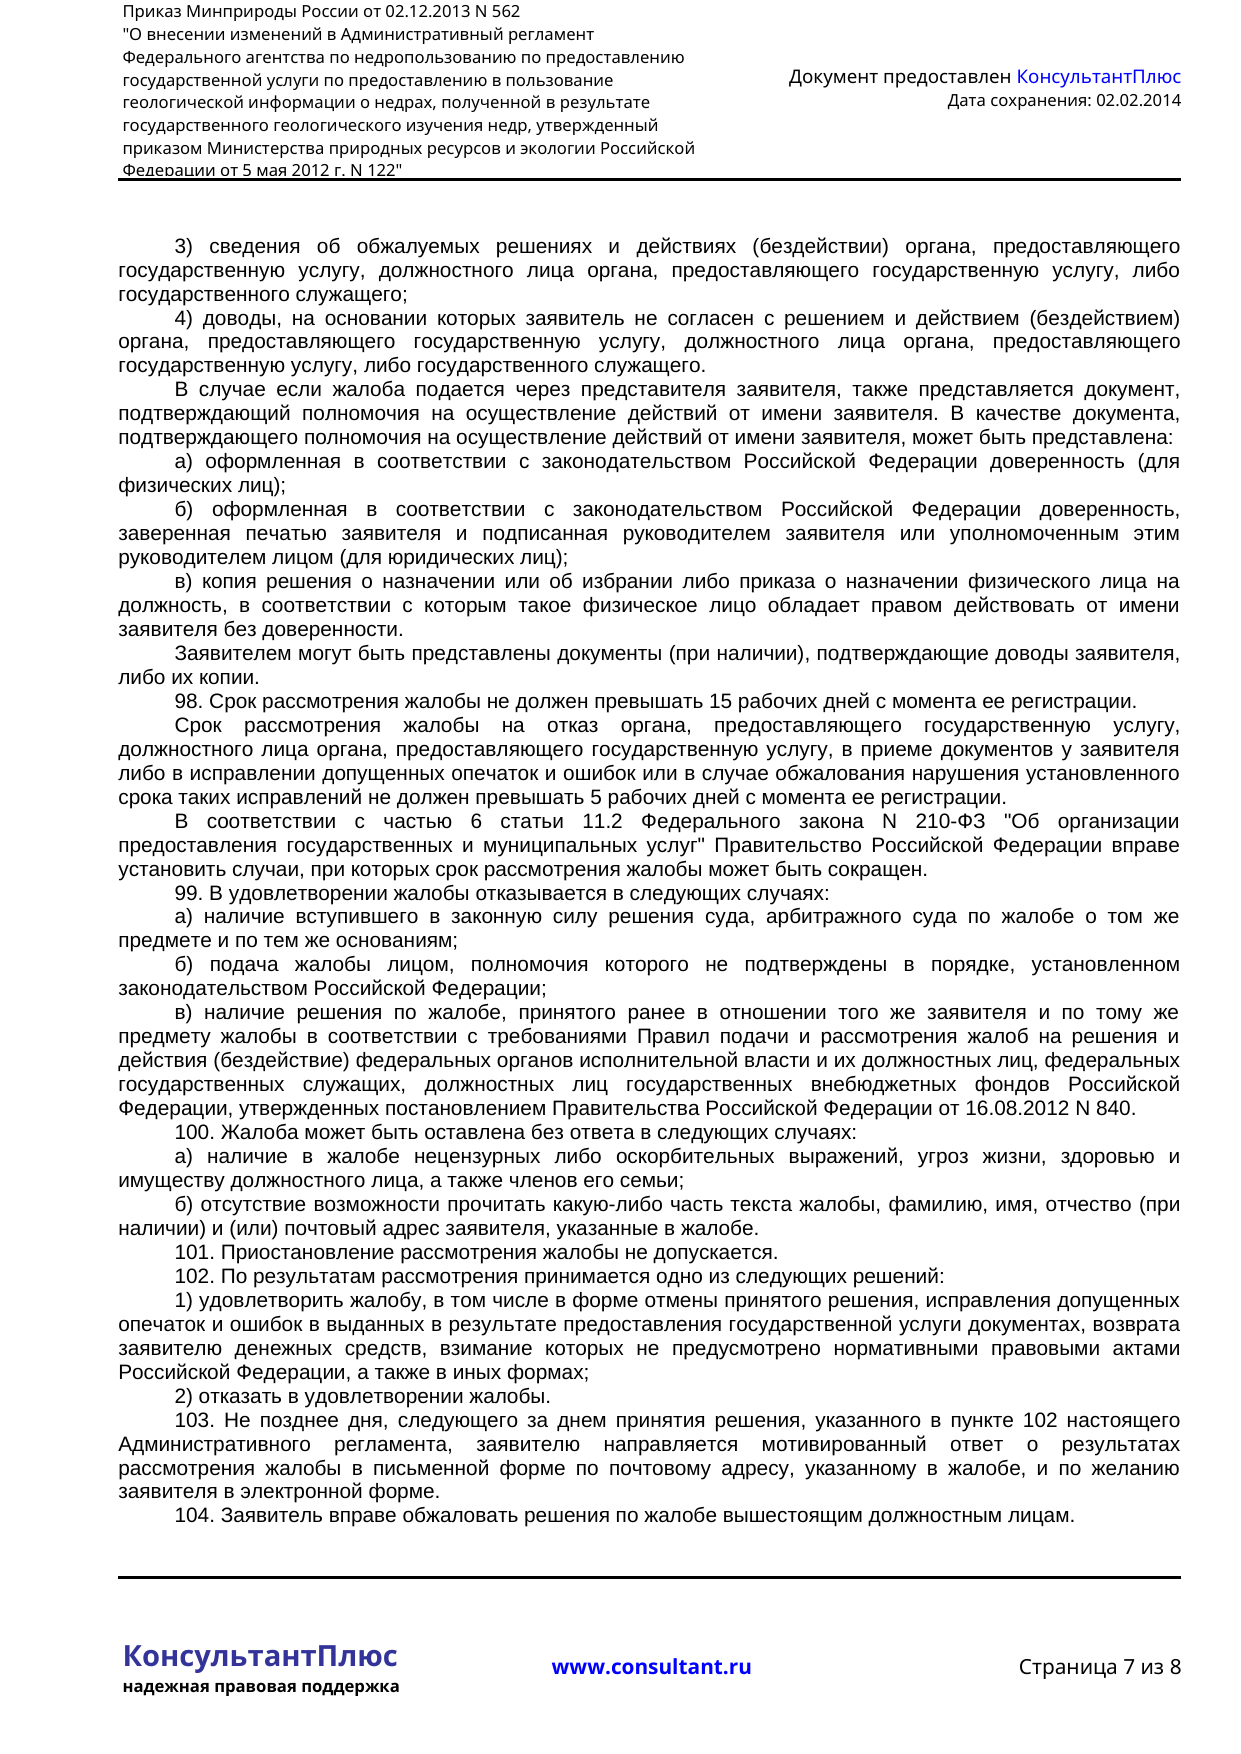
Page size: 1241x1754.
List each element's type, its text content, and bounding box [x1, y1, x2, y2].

text в) копия решения о назначении или об избрании либо приказа о назначении физического лица на должность, в соответствии с которым такое физическое лицо обладает правом действовать от имени заявителя без доверенности. [118, 569, 1181, 641]
text 2) отказать в удовлетворении жалобы. [118, 1383, 1181, 1407]
text 101. Приостановление рассмотрения жалобы не допускается. [118, 1240, 1181, 1264]
text 102. По результатам рассмотрения принимается одно из следующих решений: [118, 1264, 1181, 1288]
text В соответствии с частью 6 статьи 11.2 Федерального закона N 210-ФЗ "Об организации предоставления государственных и муниципальных услуг" Правительство Российской Федерации вправе установить случаи, при которых срок рассмотрения жалобы может быть сокращен. [118, 808, 1181, 880]
text а) оформленная в соответствии с законодательством Российской Федерации доверенность (для физических лиц); [118, 449, 1181, 497]
text В случае если жалоба подается через представителя заявителя, также представляется документ, подтверждающий полномочия на осуществление действий от имени заявителя. В качестве документа, подтверждающего полномочия на осуществление действий от имени заявителя, может быть представлена: [118, 377, 1181, 449]
text б) отсутствие возможности прочитать какую-либо часть текста жалобы, фамилию, имя, отчество (при наличии) и (или) почтовый адрес заявителя, указанные в жалобе. [118, 1192, 1181, 1240]
text 4) доводы, на основании которых заявитель не согласен с решением и действием (бездействием) органа, предоставляющего государственную услугу, должностного лица органа, предоставляющего государственную услугу, либо государственного служащего. [118, 305, 1181, 377]
text б) оформленная в соответствии с законодательством Российской Федерации доверенность, заверенная печатью заявителя и подписанная руководителем заявителя или уполномоченным этим руководителем лицом (для юридических лиц); [118, 497, 1181, 569]
text 1) удовлетворить жалобу, в том числе в форме отмены принятого решения, исправления допущенных опечаток и ошибок в выданных в результате предоставления государственной услуги документах, возврата заявителю денежных средств, взимание которых не предусмотрено нормативными правовыми актами Российской Федерации, а также в иных формах; [118, 1288, 1181, 1383]
text Заявителем могут быть представлены документы (при наличии), подтверждающие доводы заявителя, либо их копии. [118, 641, 1181, 689]
text 99. В удовлетворении жалобы отказывается в следующих случаях: [118, 880, 1181, 904]
text 3) сведения об обжалуемых решениях и действиях (бездействии) органа, предоставляющего государственную услугу, должностного лица органа, предоставляющего государственную услугу, либо государственного служащего; [118, 233, 1181, 305]
text б) подача жалобы лицом, полномочия которого не подтверждены в порядке, установленном законодательством Российской Федерации; [118, 952, 1181, 1000]
text 100. Жалоба может быть оставлена без ответа в следующих случаях: [118, 1120, 1181, 1144]
text а) наличие вступившего в законную силу решения суда, арбитражного суда по жалобе о том же предмете и по тем же основаниям; [118, 904, 1181, 952]
text 98. Срок рассмотрения жалобы не должен превышать 15 рабочих дней с момента ее регистрации. [118, 689, 1181, 713]
text в) наличие решения по жалобе, принятого ранее в отношении того же заявителя и по тому же предмету жалобы в соответствии с требованиями Правил подачи и рассмотрения жалоб на решения и действия (бездействие) федеральных органов исполнительной власти и их должностных лиц, федеральных государственных служащих, должностных лиц государственных внебюджетных фондов Российской Федерации, утвержденных постановлением Правительства Российской Федерации от 16.08.2012 N 840. [118, 1000, 1181, 1120]
text а) наличие в жалобе нецензурных либо оскорбительных выражений, угроз жизни, здоровью и имуществу должностного лица, а также членов его семьи; [118, 1144, 1181, 1192]
text Срок рассмотрения жалобы на отказ органа, предоставляющего государственную услугу, должностного лица органа, предоставляющего государственную услугу, в приеме документов у заявителя либо в исправлении допущенных опечаток и ошибок или в случае обжалования нарушения установленного срока таких исправлений не должен превышать 5 рабочих дней с момента ее регистрации. [118, 713, 1181, 808]
text 104. Заявитель вправе обжаловать решения по жалобе вышестоящим должностным лицам. [118, 1503, 1181, 1527]
text 103. Не позднее дня, следующего за днем принятия решения, указанного в пункте 102 настоящего Административного регламента, заявителю направляется мотивированный ответ о результатах рассмотрения жалобы в письменной форме по почтовому адресу, указанному в жалобе, и по желанию заявителя в электронной форме. [118, 1407, 1181, 1503]
